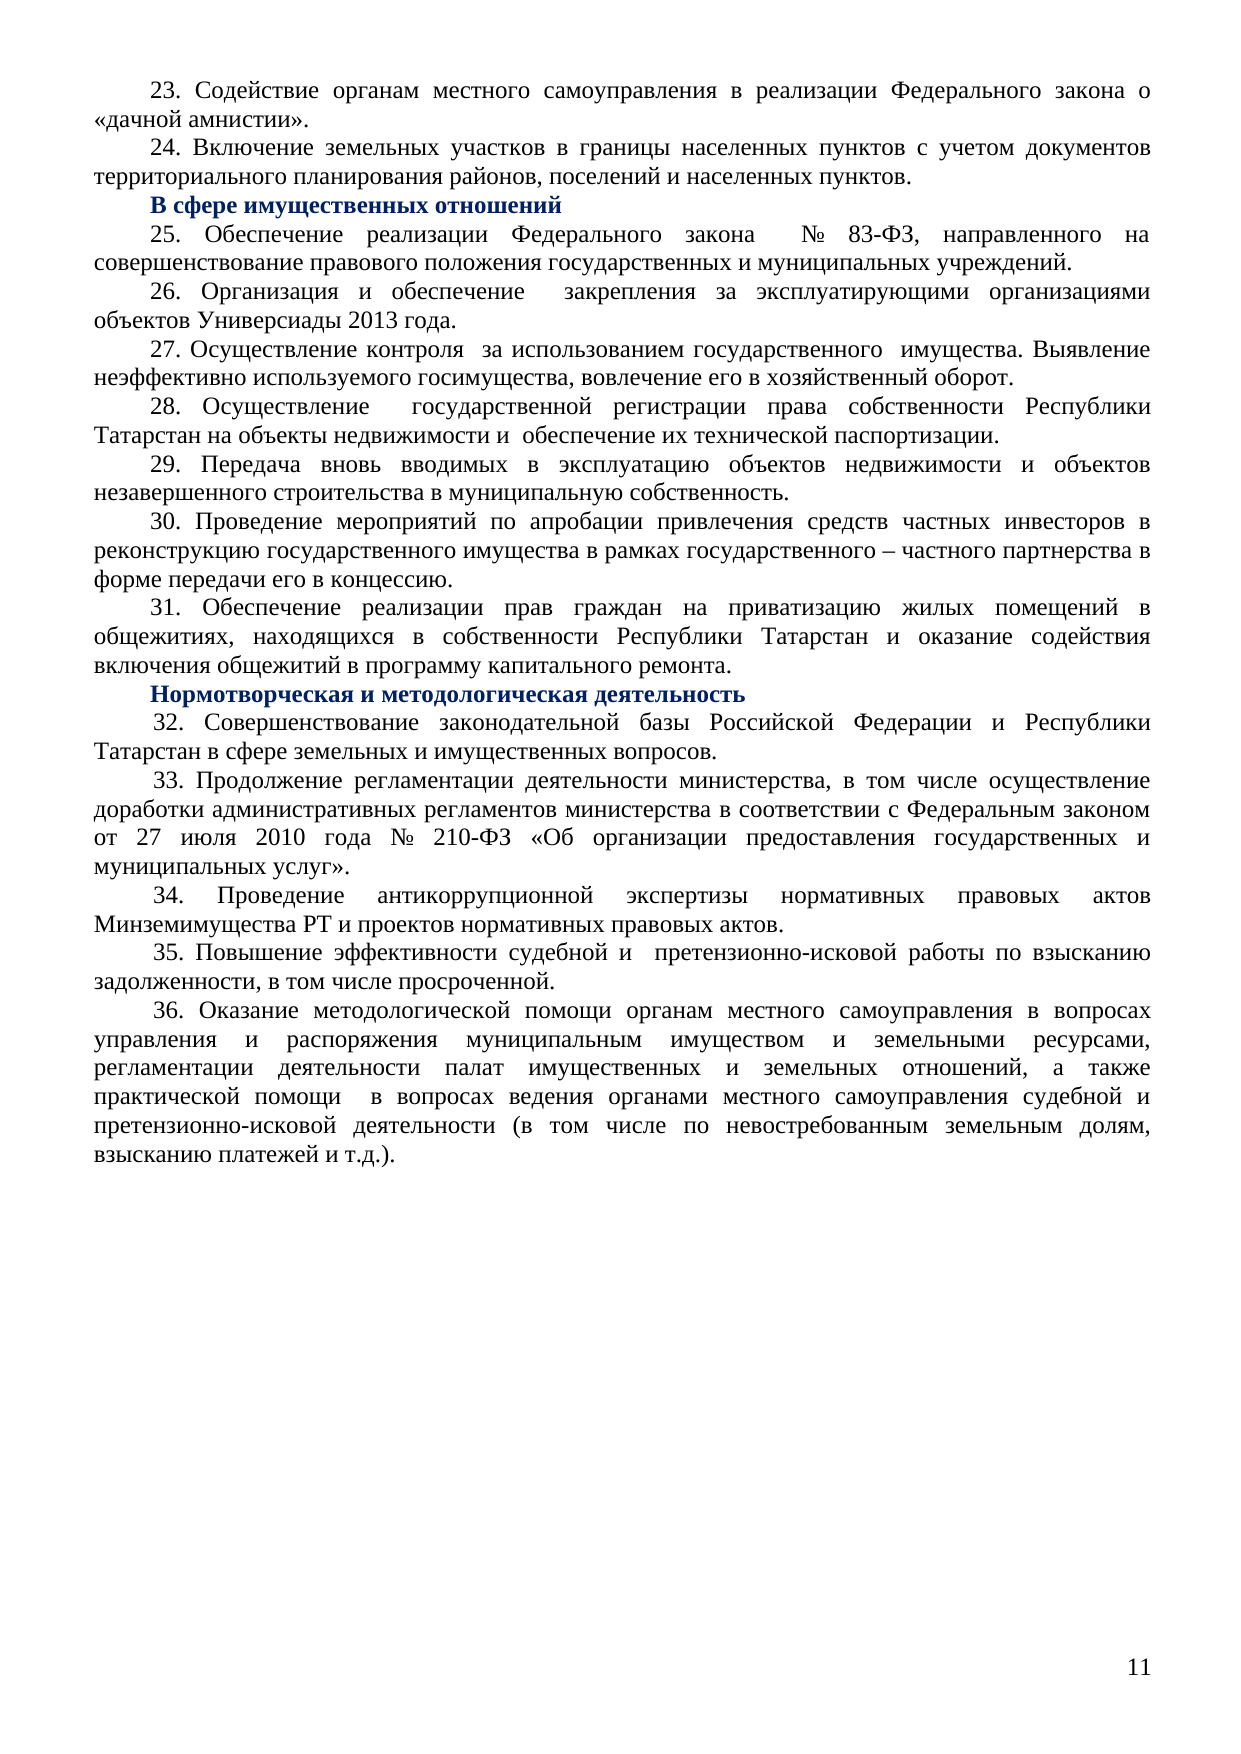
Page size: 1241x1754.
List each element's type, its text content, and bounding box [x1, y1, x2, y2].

text 35. Повышение эффективности судебной и претензионно-исковой работы по взысканию задолженности, в том числе просроченной. [94, 937, 1152, 995]
text Нормотворческая и методологическая деятельность [94, 679, 1167, 707]
text 25. Обеспечение реализации Федерального закона № 83-ФЗ, направленного на совершенствование правового положения государственных и муниципальных учреждений. [94, 219, 1150, 276]
text 28. Осуществление государственной регистрации права собственности Республики Татарстан на объекты недвижимости и обеспечение их технической паспортизации. [94, 391, 1152, 449]
text 32. Совершенствование законодательной базы Российской Федерации и Республики Татарстан в сфере земельных и имущественных вопросов. [94, 707, 1152, 765]
text 31. Обеспечение реализации прав граждан на приватизацию жилых помещений в общежитиях, находящихся в собственности Республики Татарстан и оказание содействия включения общежитий в программу капитального ремонта. [94, 592, 1152, 679]
text 26. Организация и обеспечение закрепления за эксплуатирующими организациями объектов Универсиады 2013 года. [94, 276, 1152, 334]
text 23. Содействие органам местного самоуправления в реализации Федерального закона о «дачной амнистии». [94, 75, 1152, 132]
text 29. Передача вновь вводимых в эксплуатацию объектов недвижимости и объектов незавершенного строительства в муниципальную собственность. [94, 449, 1152, 506]
text 27. Осуществление контроля за использованием государственного имущества. Выявление неэффективно используемого госимущества, вовлечение его в хозяйственный оборот. [94, 334, 1152, 391]
text 33. Продолжение регламентации деятельности министерства, в том числе осуществление доработки административных регламентов министерства в соответствии с Федеральным законом от 27 июля 2010 года № 210-ФЗ «Об организации предоставления государственных и муниципальных услуг». [94, 765, 1152, 880]
text 36. Оказание методологической помощи органам местного самоуправления в вопросах управления и распоряжения муниципальным имуществом и земельными ресурсами, регламентации деятельности палат имущественных и земельных отношений, а также практической помощи в вопросах ведения органами местного самоуправления судебной и претензионно-исковой деятельности (в том числе по невостребованным земельным долям, взысканию платежей и т.д.). [94, 995, 1152, 1167]
text 34. Проведение антикоррупционной экспертизы нормативных правовых актов Минземимущества РТ и проектов нормативных правовых актов. [94, 880, 1152, 937]
text 30. Проведение мероприятий по апробации привлечения средств частных инвесторов в реконструкцию государственного имущества в рамках государственного – частного партнерства в форме передачи его в концессию. [94, 506, 1152, 592]
text 24. Включение земельных участков в границы населенных пунктов с учетом документов территориального планирования районов, поселений и населенных пунктов. [94, 132, 1152, 190]
text В сфере имущественных отношений [94, 190, 1152, 219]
